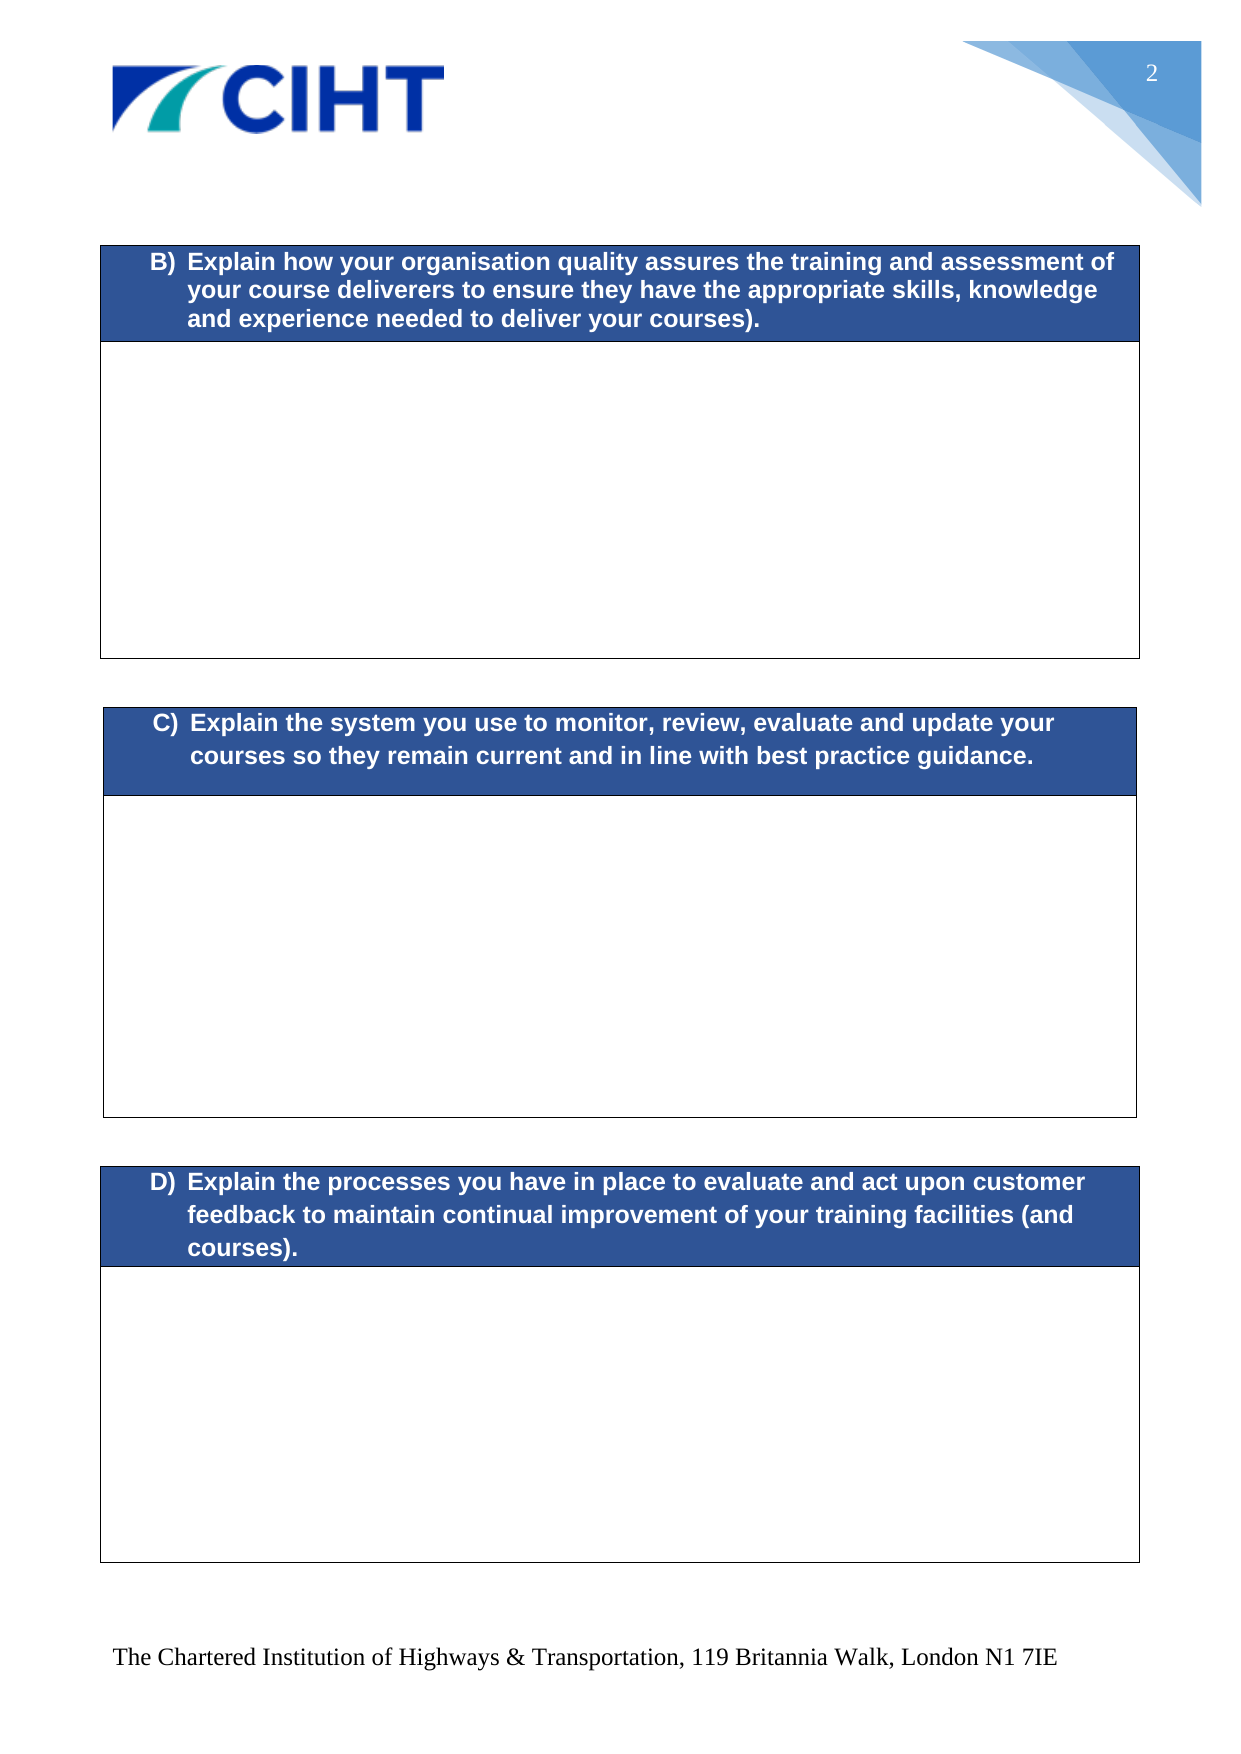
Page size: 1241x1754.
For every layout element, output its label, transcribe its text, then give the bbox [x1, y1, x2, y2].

table_header Explain the system you use to monitor, review, evaluate and update your courses so they remain current and in line with best practice guidance. [104, 708, 1136, 795]
picture [112, 65, 444, 134]
table_cell [101, 342, 1139, 658]
table_header Explain the processes you have in place to evaluate and act upon customer feedback to maintain continual improvement of your training facilities (and courses). [101, 1167, 1139, 1266]
table_header Explain how your organisation quality assures the training and assessment of your course deliverers to ensure they have the appropriate skills, knowledge and experience needed to deliver your courses). [101, 246, 1139, 341]
table_cell [104, 796, 1136, 1117]
table_cell [101, 1267, 1139, 1562]
picture [962, 41, 1202, 207]
